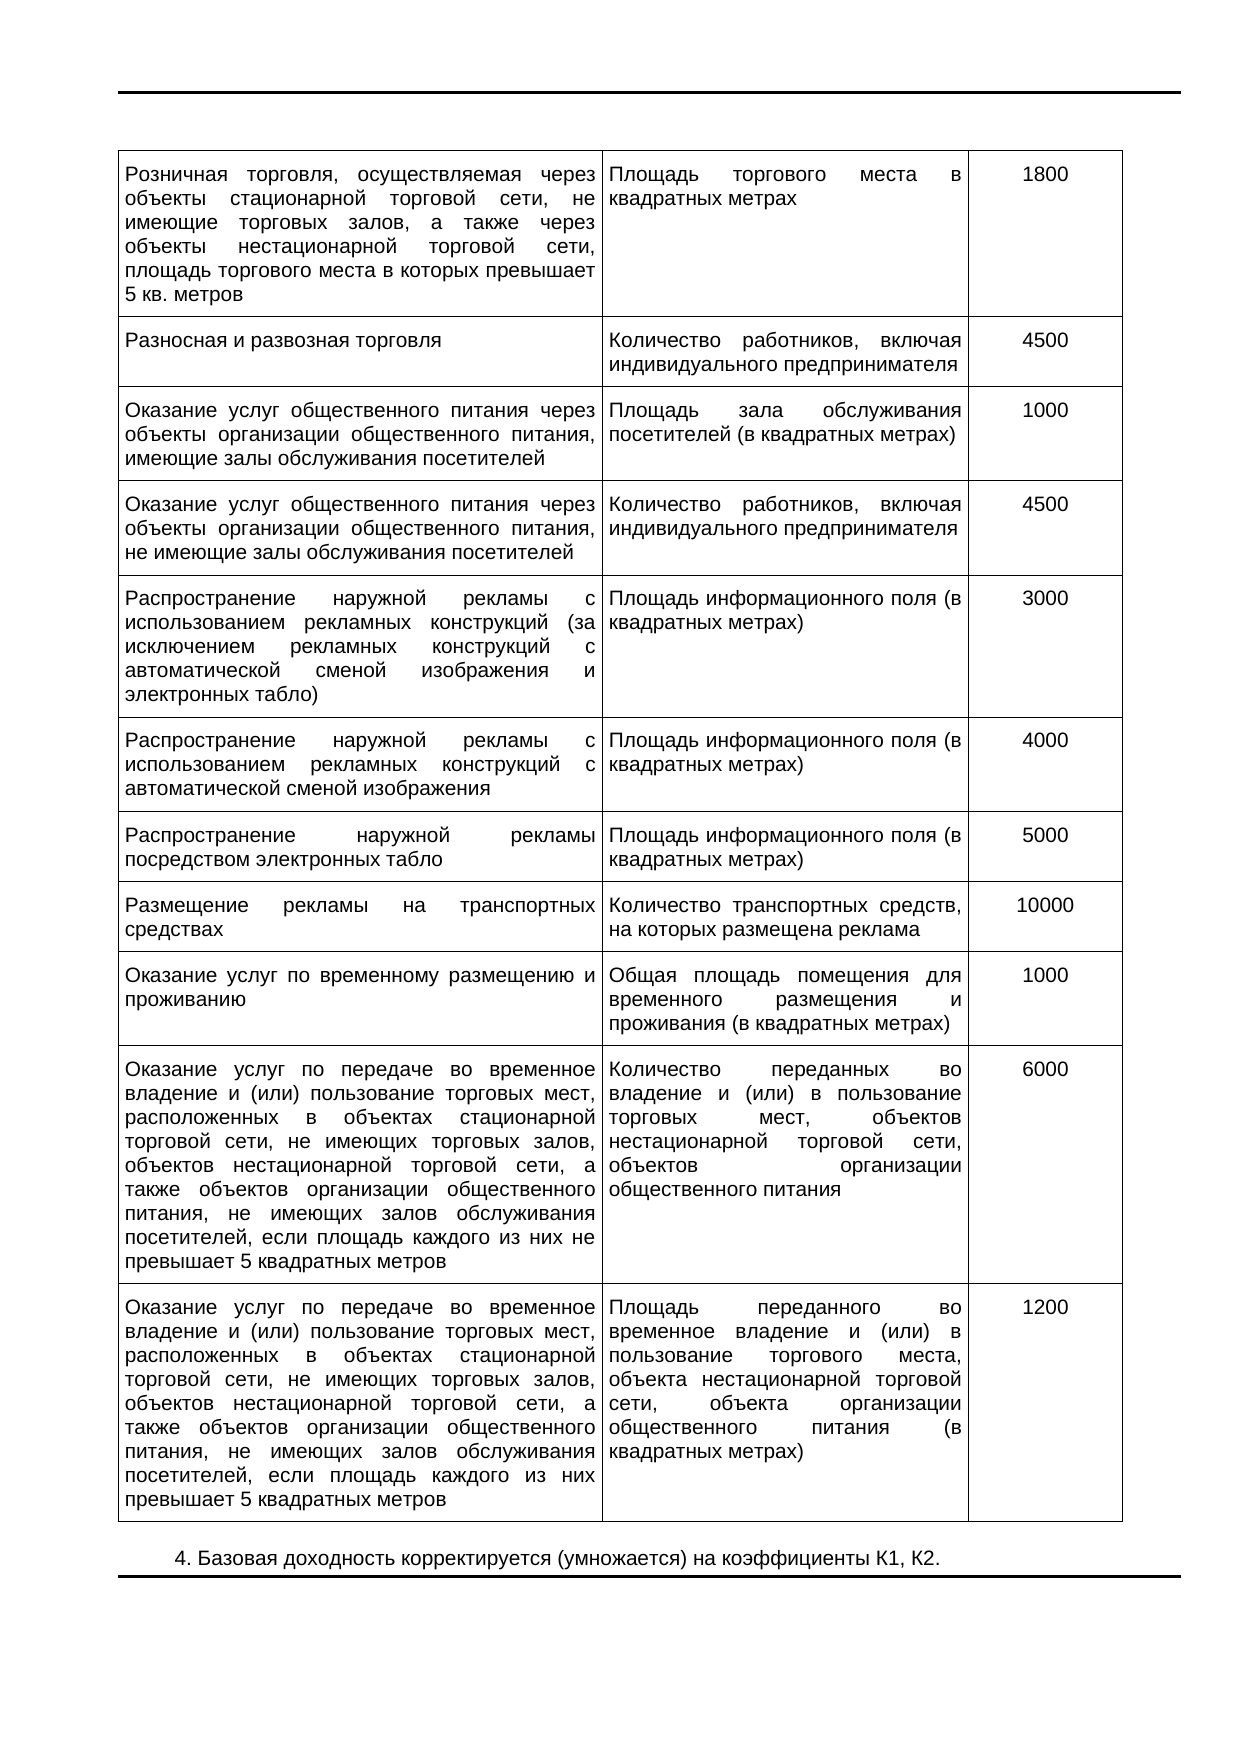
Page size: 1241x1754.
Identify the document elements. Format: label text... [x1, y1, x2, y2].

table_cell 4000 [969, 718, 1122, 811]
table_cell 3000 [969, 576, 1122, 717]
table_cell Площадь информационного поля (в квадратных метрах) [603, 718, 968, 811]
table_cell 5000 [969, 812, 1122, 881]
table_cell 1000 [969, 387, 1122, 480]
table_cell Общая площадь помещения для временного размещения и проживания (в квадратных метрах) [603, 952, 968, 1045]
table_cell Количество работников, включая индивидуального предпринимателя [603, 481, 968, 574]
table_cell Оказание услуг общественного питания через объекты организации общественного питания, имеющие залы обслуживания посетителей [119, 387, 602, 480]
table_cell Оказание услуг по передаче во временное владение и (или) пользование торговых мест, расположенных в объектах стационарной торговой сети, не имеющих торговых залов, объектов нестационарной торговой сети, а также объектов организации общественного питания, не имеющих залов обслуживания посетителей, если площадь каждого из них не превышает 5 квадратных метров [119, 1046, 602, 1283]
table_cell 1800 [969, 151, 1122, 316]
table_cell Распространение наружной рекламы с использованием рекламных конструкций (за исключением рекламных конструкций с автоматической сменой изображения и электронных табло) [119, 576, 602, 717]
table_cell Количество транспортных средств, на которых размещена реклама [603, 882, 968, 951]
table_cell 10000 [969, 882, 1122, 951]
table_cell Размещение рекламы на транспортных средствах [119, 882, 602, 951]
table_cell 4500 [969, 481, 1122, 574]
table_cell Площадь торгового места в квадратных метрах [603, 151, 968, 316]
table_cell Площадь информационного поля (в квадратных метрах) [603, 812, 968, 881]
table_cell 1200 [969, 1284, 1122, 1521]
table_cell Разносная и развозная торговля [119, 317, 602, 386]
table_cell Оказание услуг по временному размещению и проживанию [119, 952, 602, 1045]
table_cell 1000 [969, 952, 1122, 1045]
table_cell Оказание услуг общественного питания через объекты организации общественного питания, не имеющие залы обслуживания посетителей [119, 481, 602, 574]
table_cell 4500 [969, 317, 1122, 386]
table_cell Распространение наружной рекламы с использованием рекламных конструкций с автоматической сменой изображения [119, 718, 602, 811]
table_cell Количество переданных во владение и (или) в пользование торговых мест, объектов нестационарной торговой сети, объектов организации общественного питания [603, 1046, 968, 1283]
table_cell 6000 [969, 1046, 1122, 1283]
table_cell Оказание услуг по передаче во временное владение и (или) пользование торговых мест, расположенных в объектах стационарной торговой сети, не имеющих торговых залов, объектов нестационарной торговой сети, а также объектов организации общественного питания, не имеющих залов обслуживания посетителей, если площадь каждого из них превышает 5 квадратных метров [119, 1284, 602, 1521]
table_cell Площадь переданного во временное владение и (или) в пользование торгового места, объекта нестационарной торговой сети, объекта организации общественного питания (в квадратных метрах) [603, 1284, 968, 1521]
table_cell Распространение наружной рекламы посредством электронных табло [119, 812, 602, 881]
table_cell Площадь информационного поля (в квадратных метрах) [603, 576, 968, 717]
table_cell Площадь зала обслуживания посетителей (в квадратных метрах) [603, 387, 968, 480]
text 4. Базовая доходность корректируется (умножается) на коэффициенты К1, К2. [118, 1546, 1181, 1570]
table_cell Количество работников, включая индивидуального предпринимателя [603, 317, 968, 386]
table_cell Розничная торговля, осуществляемая через объекты стационарной торговой сети, не имеющие торговых залов, а также через объекты нестационарной торговой сети, площадь торгового места в которых превышает 5 кв. метров [119, 151, 602, 316]
